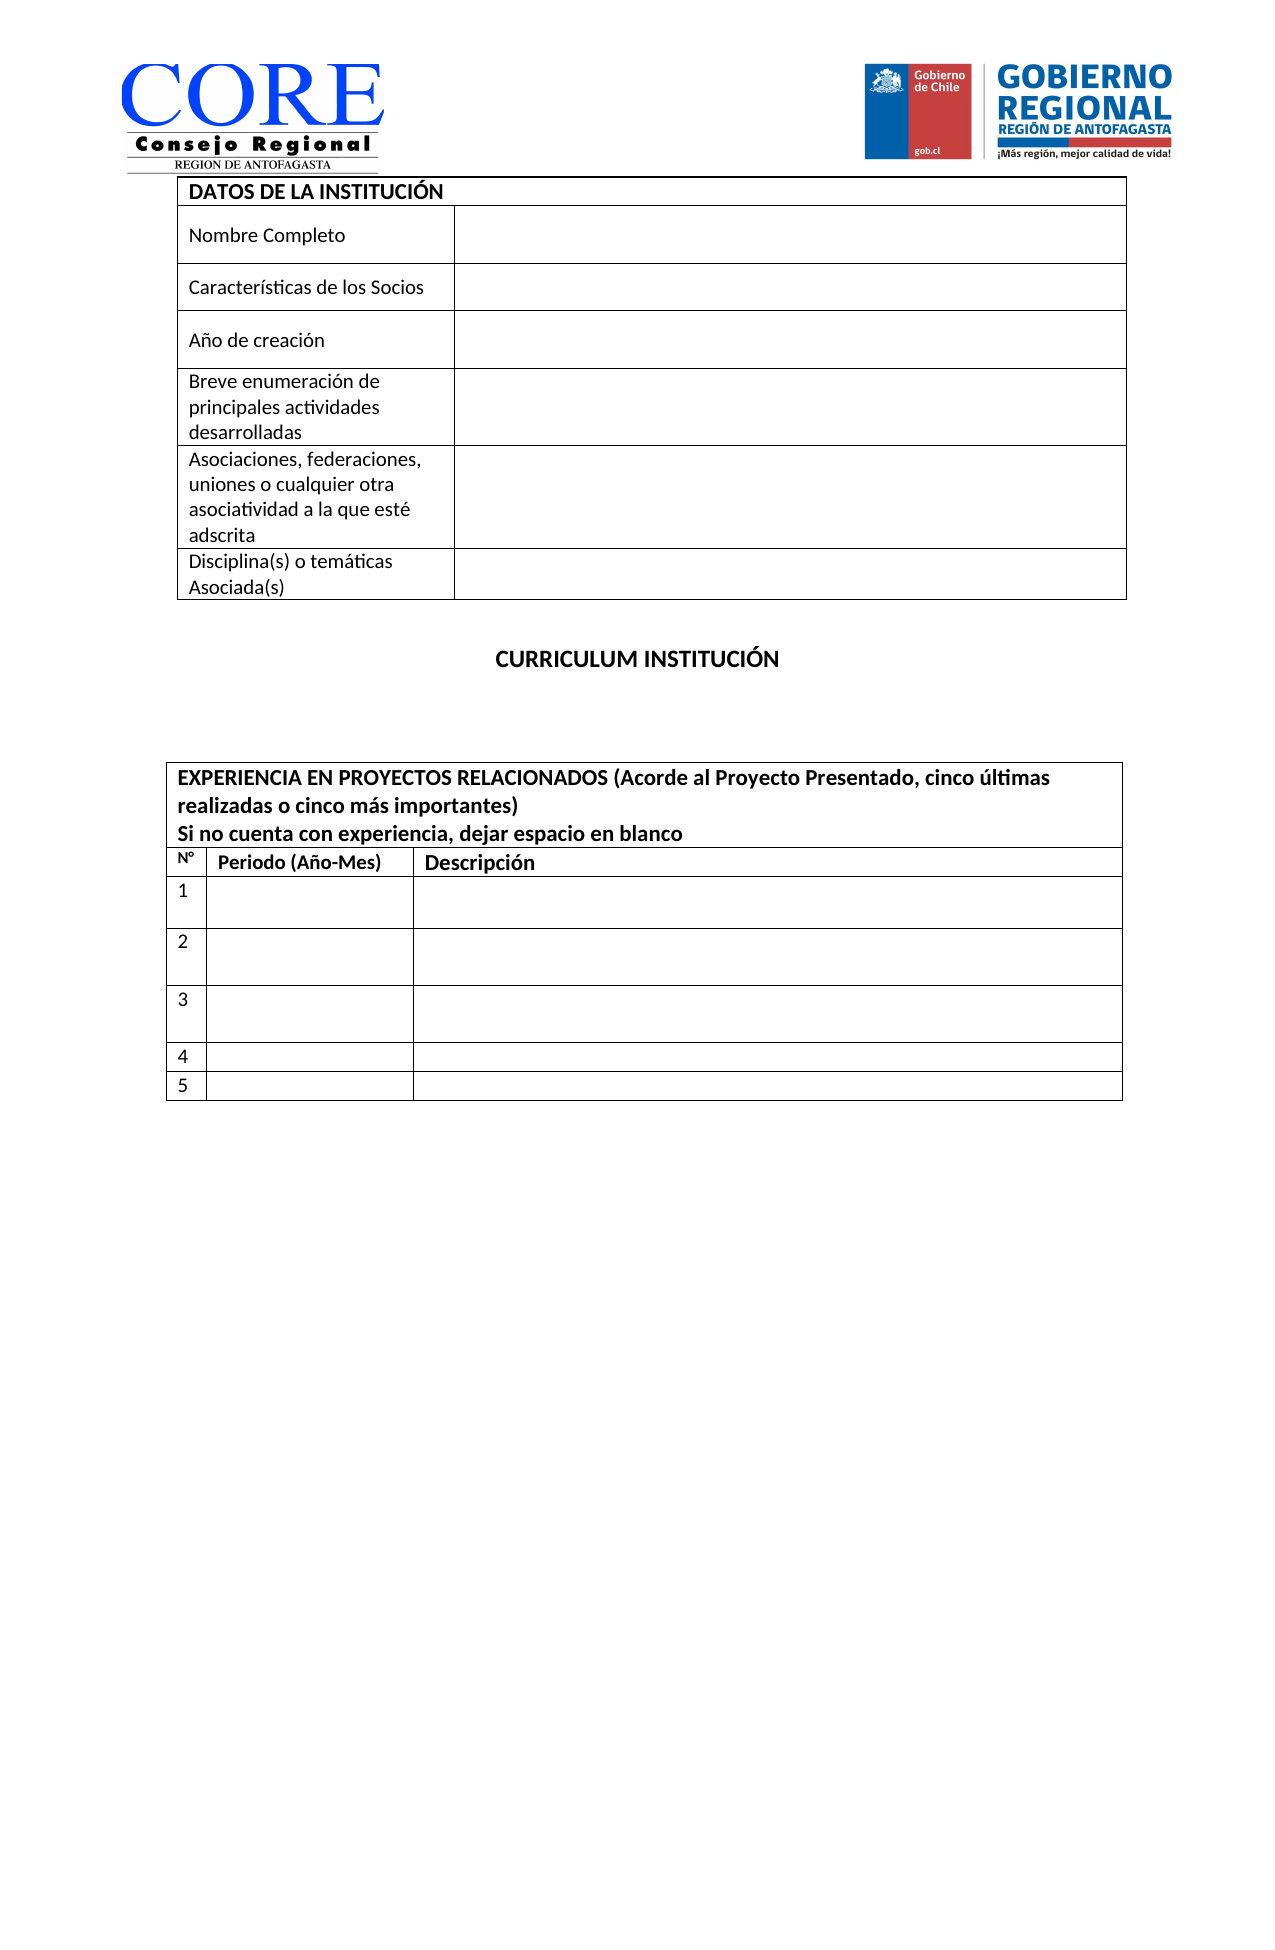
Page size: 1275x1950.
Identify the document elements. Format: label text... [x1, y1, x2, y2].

picture [121, 64, 384, 174]
table_cell [414, 1072, 1122, 1100]
picture [861, 59, 1175, 164]
table_cell [455, 206, 1126, 262]
table_cell [414, 1043, 1122, 1071]
text CURRICULUM INSTITUCIÓN [177, 643, 1098, 674]
table_cell [207, 1043, 413, 1071]
table_header EXPERIENCIA EN PROYECTOS RELACIONADOS (Acorde al Proyecto Presentado, cinco últimas realizadas o cinco más importantes) Si no cuenta con experiencia, dejar espacio en blanco [167, 763, 1122, 847]
table_cell [207, 929, 413, 985]
table_cell [455, 311, 1126, 367]
table_cell Año de creación [178, 311, 454, 367]
table_cell [455, 446, 1126, 547]
table_cell 5 [167, 1072, 206, 1100]
table_cell Periodo (Año-Mes) [207, 848, 413, 876]
table_cell [207, 877, 413, 928]
table_cell N° [167, 848, 206, 876]
table_cell Descripción [414, 848, 1122, 876]
table_cell 2 [167, 929, 206, 985]
table_cell 1 [167, 877, 206, 928]
table_cell Disciplina(s) o temáticas Asociada(s) [178, 549, 454, 599]
table_cell 4 [167, 1043, 206, 1071]
table_cell [455, 264, 1126, 310]
table_cell Características de los Socios [178, 264, 454, 310]
table_cell [207, 986, 413, 1042]
table_cell [455, 549, 1126, 599]
table_cell [414, 986, 1122, 1042]
table_cell Asociaciones, federaciones, uniones o cualquier otra asociatividad a la que esté adscrita [178, 446, 454, 547]
table_cell [455, 369, 1126, 445]
table_cell [414, 877, 1122, 928]
table_cell Breve enumeración de principales actividades desarrolladas [178, 369, 454, 445]
table_cell [207, 1072, 413, 1100]
table_header DATOS DE LA INSTITUCIÓN [178, 178, 1126, 205]
table_cell Nombre Completo [178, 206, 454, 262]
table_cell [414, 929, 1122, 985]
table_cell 3 [167, 986, 206, 1042]
